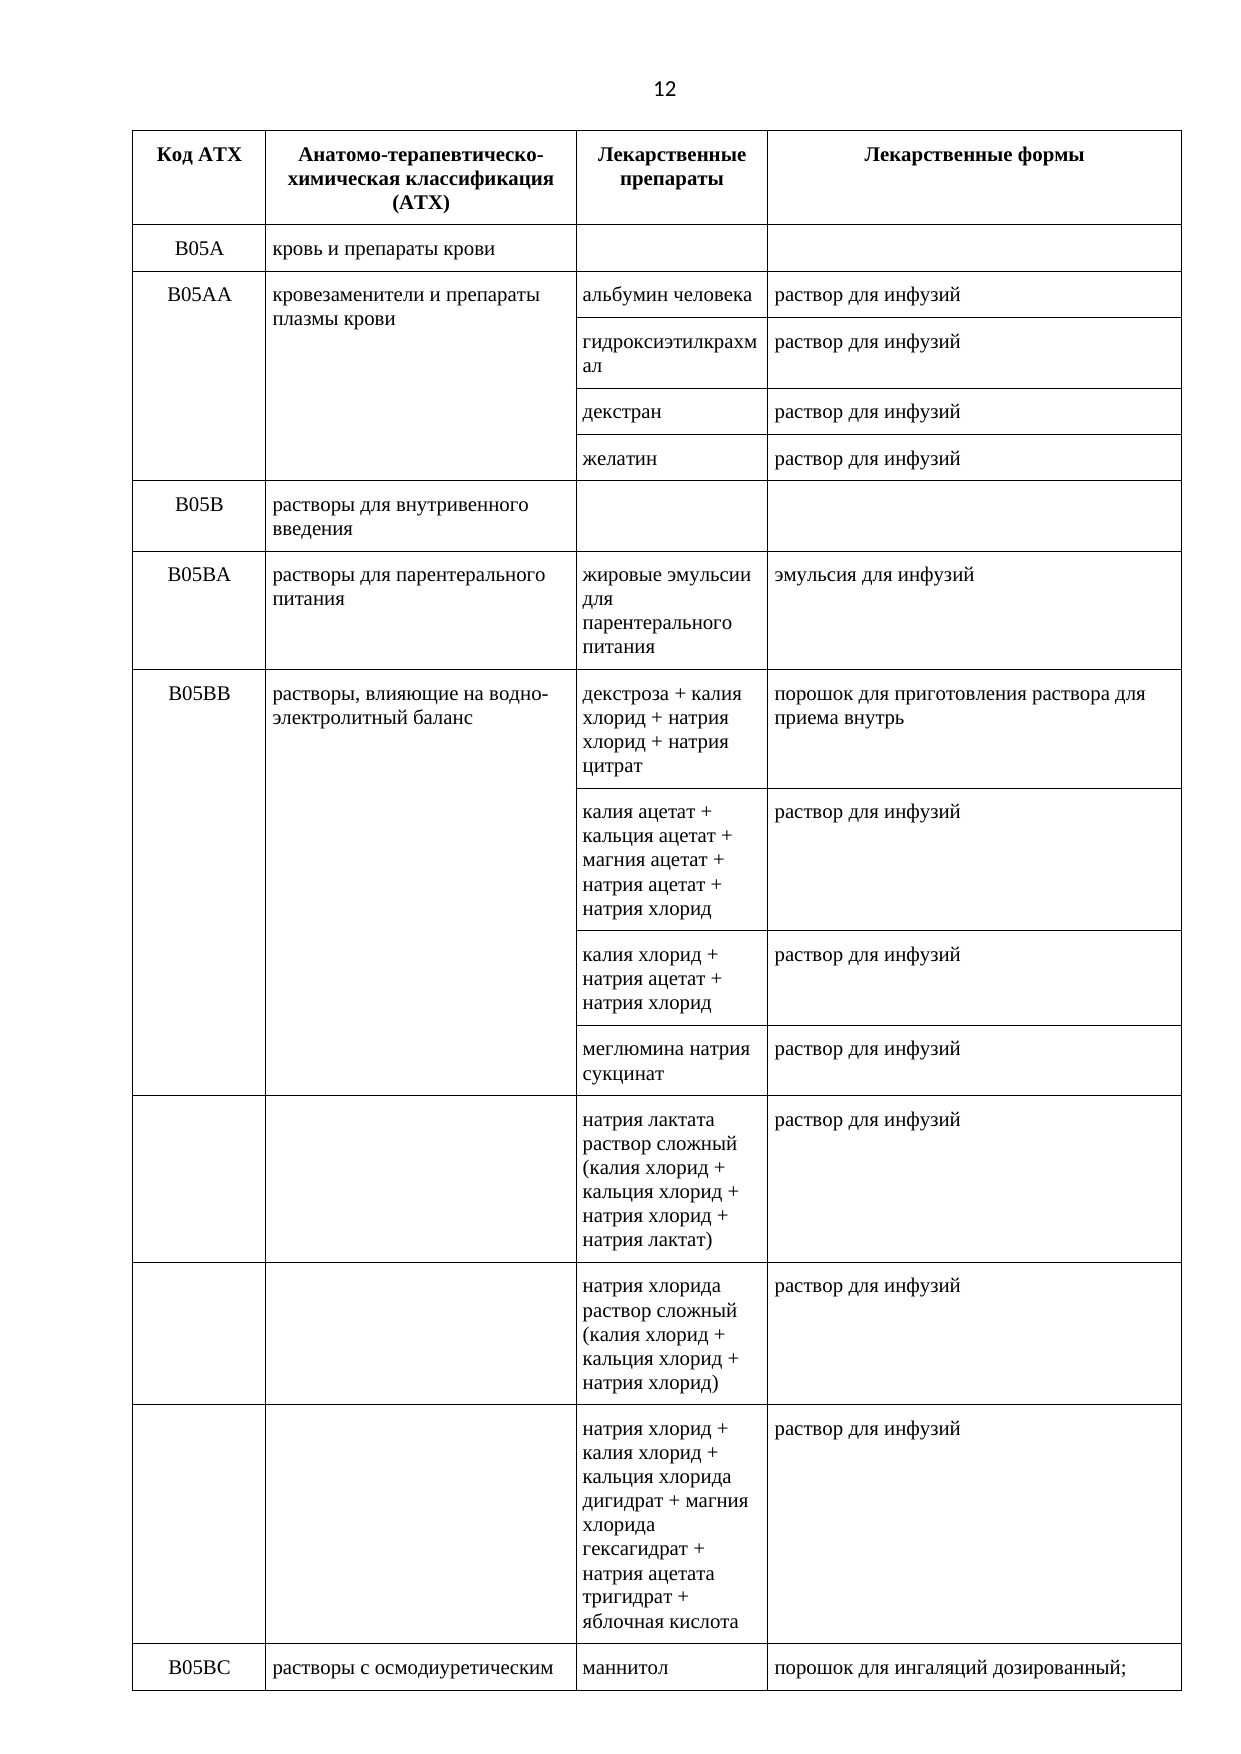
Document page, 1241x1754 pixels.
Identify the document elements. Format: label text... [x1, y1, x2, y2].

table_header Лекарственные формы [768, 131, 1181, 224]
table_cell B05BC [133, 1644, 265, 1689]
table_cell [768, 225, 1181, 271]
table_cell растворы для внутривенного введения [266, 481, 576, 551]
table_cell кровезаменители и препараты плазмы крови [266, 272, 576, 480]
table_cell раствор для инфузий [768, 389, 1181, 434]
table_cell гидроксиэтилкрахмал [577, 318, 767, 387]
table_cell [133, 1405, 265, 1643]
table_header Анатомо-терапевтическо-химическая классификация (АТХ) [266, 131, 576, 224]
table_cell маннитол [577, 1644, 767, 1689]
table_cell раствор для инфузий [768, 789, 1181, 930]
table_cell желатин [577, 435, 767, 480]
table_cell [266, 1405, 576, 1643]
table_cell жировые эмульсии для парентерального питания [577, 552, 767, 669]
table_cell [133, 1263, 265, 1404]
table_cell раствор для инфузий [768, 435, 1181, 480]
table_cell [266, 1263, 576, 1404]
table_cell [577, 481, 767, 551]
table_cell B05AA [133, 272, 265, 480]
table_cell натрия хлорид + калия хлорид + кальция хлорида дигидрат + магния хлорида гексагидрат + натрия ацетата тригидрат + яблочная кислота [577, 1405, 767, 1643]
table_cell декстроза + калия хлорид + натрия хлорид + натрия цитрат [577, 670, 767, 788]
table_cell раствор для инфузий [768, 931, 1181, 1025]
table_cell B05B [133, 481, 265, 551]
table_cell калия хлорид + натрия ацетат + натрия хлорид [577, 931, 767, 1025]
table_cell раствор для инфузий [768, 1026, 1181, 1095]
table_cell меглюмина натрия сукцинат [577, 1026, 767, 1095]
table_cell раствор для инфузий [768, 1096, 1181, 1262]
table_cell B05A [133, 225, 265, 271]
table_cell раствор для инфузий [768, 1263, 1181, 1404]
table_cell растворы для парентерального питания [266, 552, 576, 669]
table_header Код АТХ [133, 131, 265, 224]
table_cell растворы, влияющие на водно-электролитный баланс [266, 670, 576, 1095]
table_cell калия ацетат + кальция ацетат + магния ацетат + натрия ацетат + натрия хлорид [577, 789, 767, 930]
table_cell [577, 225, 767, 271]
table_cell B05BB [133, 670, 265, 1095]
table_cell B05BA [133, 552, 265, 669]
table_cell [133, 1096, 265, 1262]
table_cell эмульсия для инфузий [768, 552, 1181, 669]
table_header Лекарственные препараты [577, 131, 767, 224]
table_cell [768, 481, 1181, 551]
table_cell декстран [577, 389, 767, 434]
table_cell растворы с осмодиуретическим действием [266, 1644, 576, 1689]
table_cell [768, 1644, 1181, 1689]
table_cell раствор для инфузий [768, 272, 1181, 317]
table_cell кровь и препараты крови [266, 225, 576, 271]
table_cell альбумин человека [577, 272, 767, 317]
table_cell порошок для приготовления раствора для приема внутрь [768, 670, 1181, 788]
table_cell натрия лактата раствор сложный (калия хлорид + кальция хлорид + натрия хлорид + натрия лактат) [577, 1096, 767, 1262]
table_cell раствор для инфузий [768, 318, 1181, 387]
table_cell [266, 1096, 576, 1262]
table_cell натрия хлорида раствор сложный (калия хлорид + кальция хлорид + натрия хлорид) [577, 1263, 767, 1404]
table_cell раствор для инфузий [768, 1405, 1181, 1643]
